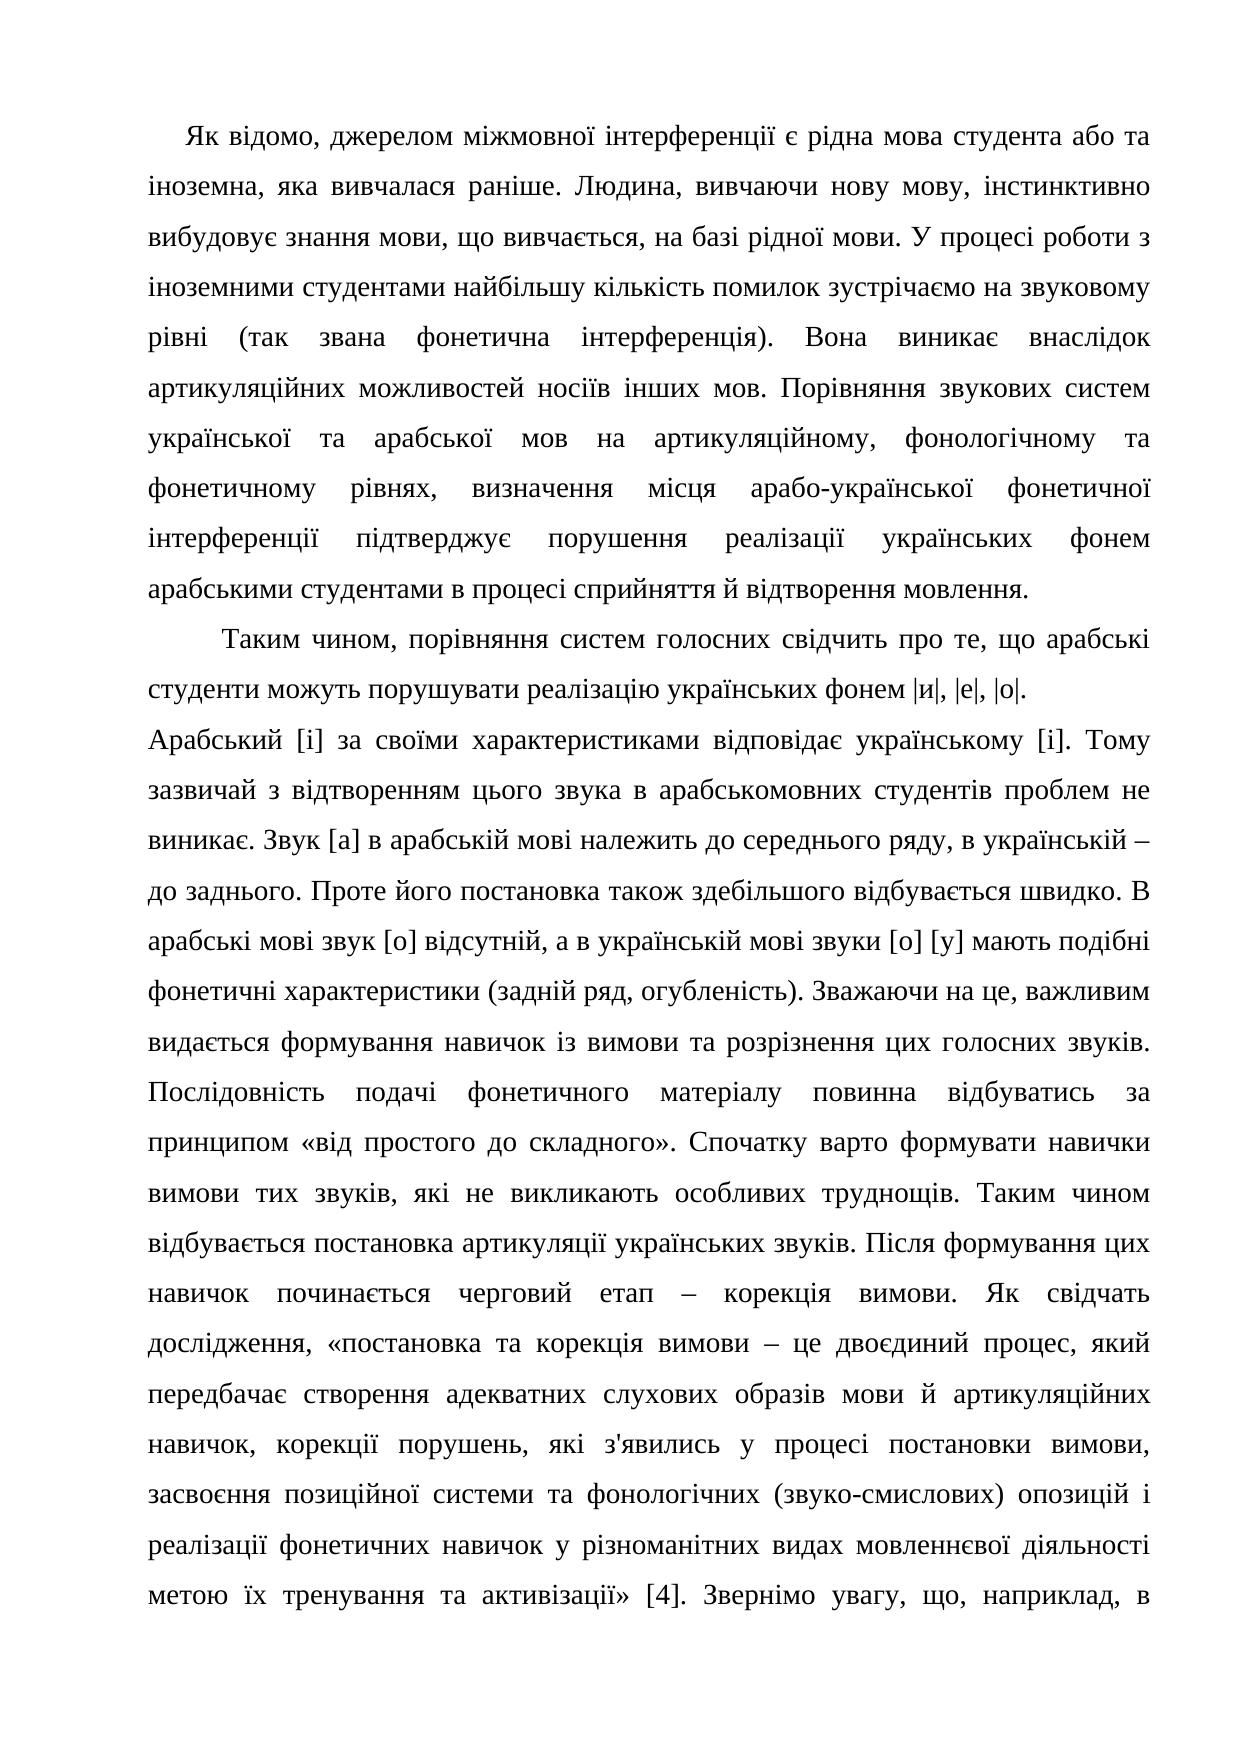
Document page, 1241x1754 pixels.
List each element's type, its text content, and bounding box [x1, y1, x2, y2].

text Як відомо, джерелом міжмовної інтерференції є рідна мова студента або та іноземна, яка вивчалася раніше. Людина, вивчаючи нову мову, інстинктивно вибудовує знання мови, що вивчається, на базі рідної мови. У процесі роботи з іноземними студентами найбільшу кількість помилок зустрічаємо на звуковому рівні (так звана фонетична інтерференція). Вона виникає внаслідок артикуляційних можливостей носіїв інших мов. Порівняння звукових систем української та арабської мов на артикуляційному, фонологічному та фонетичному рівнях, визначення місця арабо-української фонетичної інтерференції підтверджує порушення реалізації українських фонем арабськими студентами в процесі сприйняття й відтворення мовлення. [148, 118, 1152, 604]
text Таким чином, порівняння систем голосних свідчить про те, що арабські студенти можуть порушувати реалізацію українських фонем |и|, |е|, |о|. [148, 621, 1152, 705]
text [148, 722, 1152, 1611]
